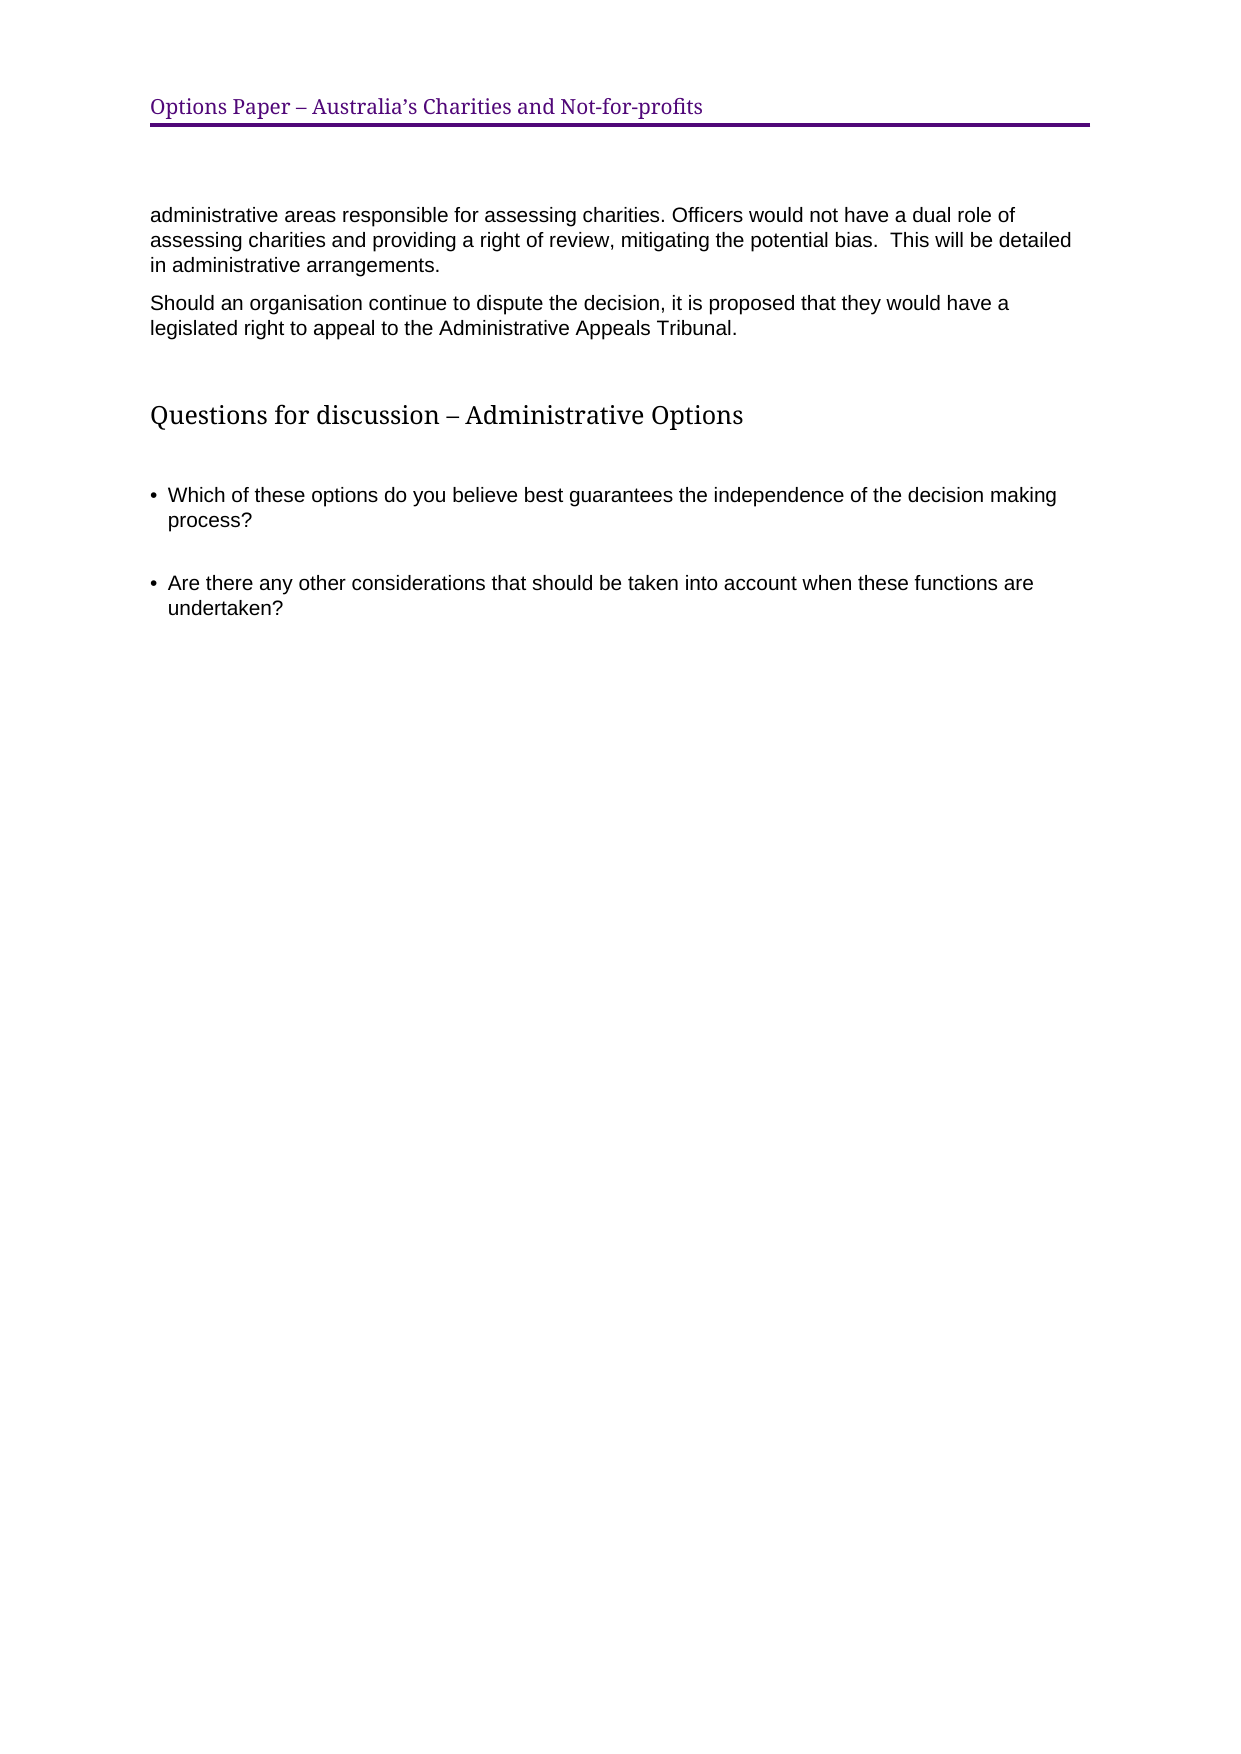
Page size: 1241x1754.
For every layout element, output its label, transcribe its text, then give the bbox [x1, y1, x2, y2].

text Should an organisation continue to dispute the decision, it is proposed that they would have a legislated right to appeal to the Administrative Appeals Tribunal. [150, 290, 1090, 340]
subtitle Questions for discussion – Administrative Options [150, 398, 1090, 432]
list Which of these options do you believe best guarantees the independence of the decision making process? [150, 482, 1090, 532]
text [150, 202, 1090, 277]
list Are there any other considerations that should be taken into account when these functions are undertaken? [150, 569, 1090, 619]
